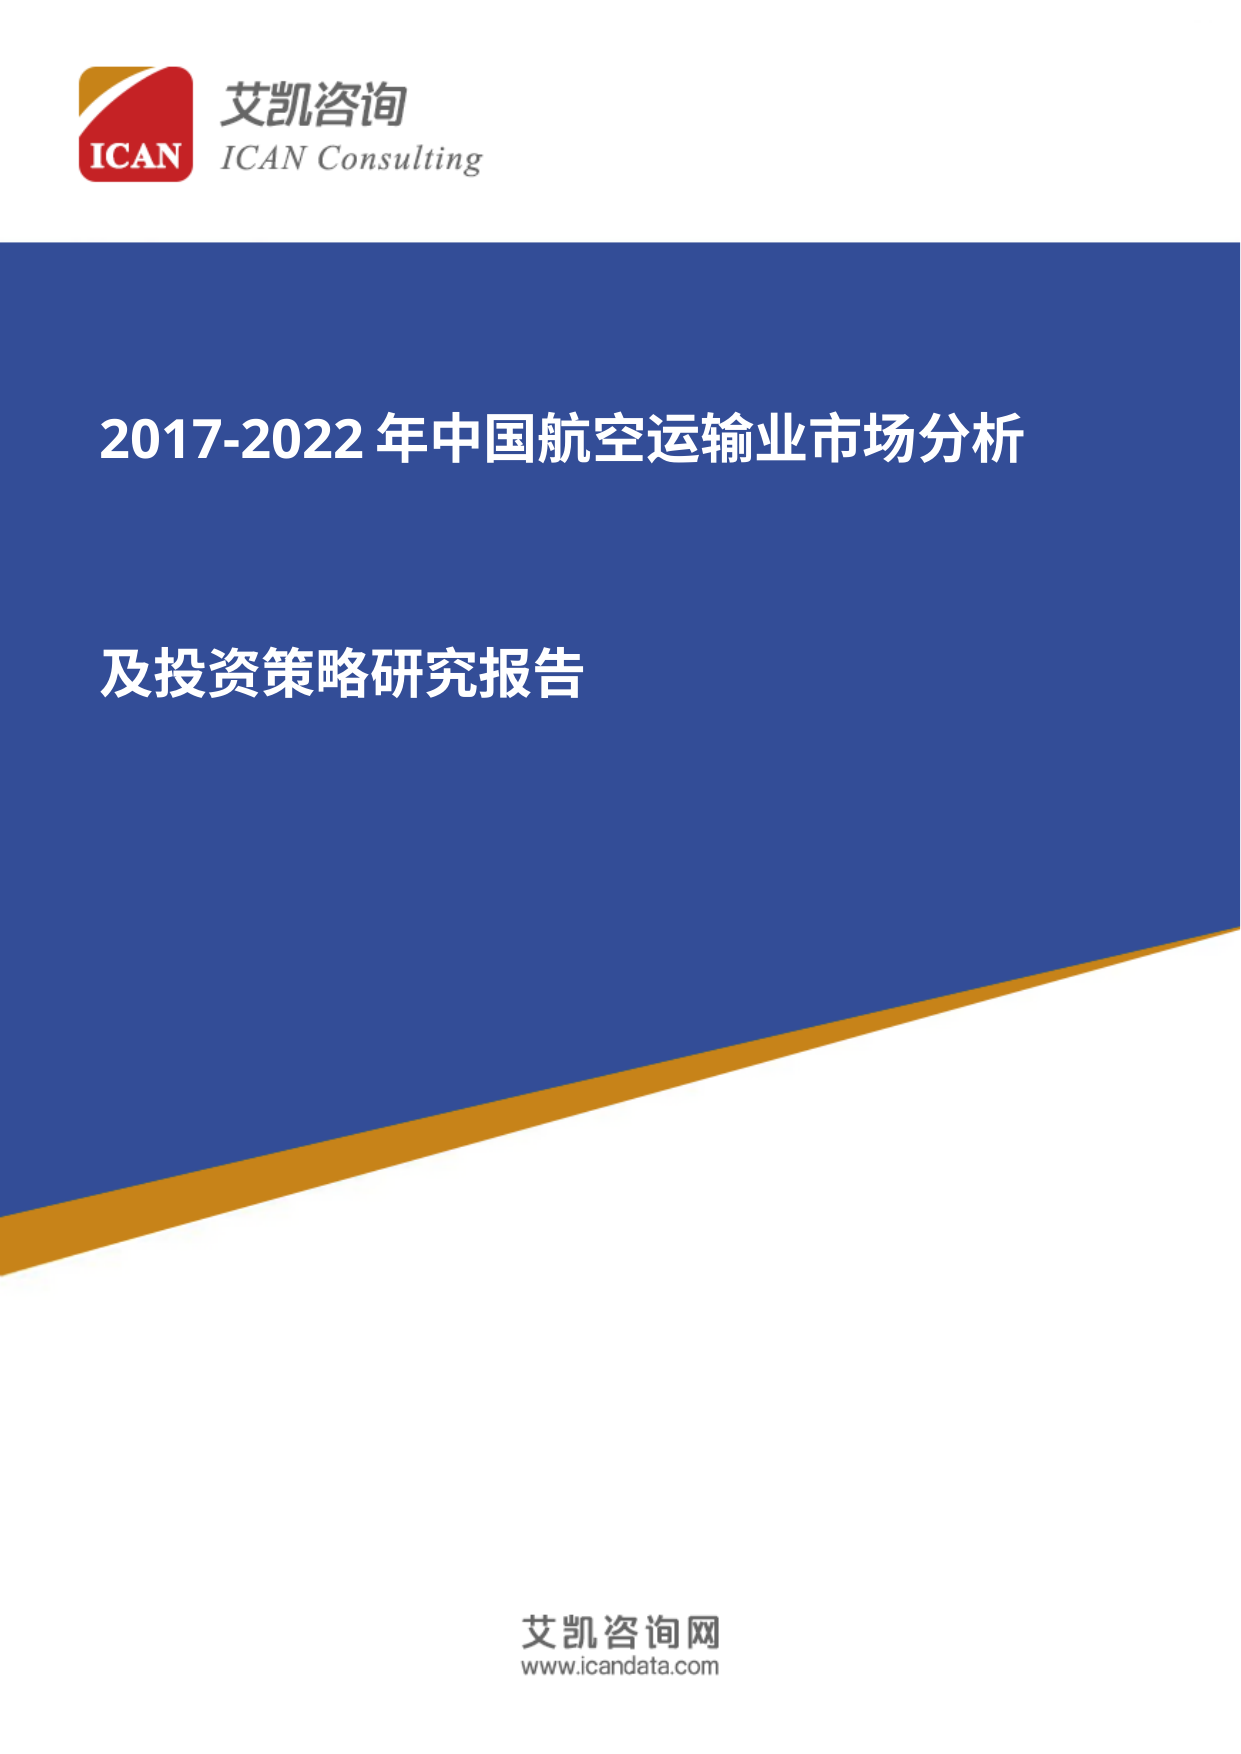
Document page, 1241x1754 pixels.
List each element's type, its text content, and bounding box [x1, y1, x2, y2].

picture [0, 5, 1241, 1754]
subtitle 2017-2022年中国航空运输业市场分析及投资策略研究报告 [99, 386, 1053, 718]
